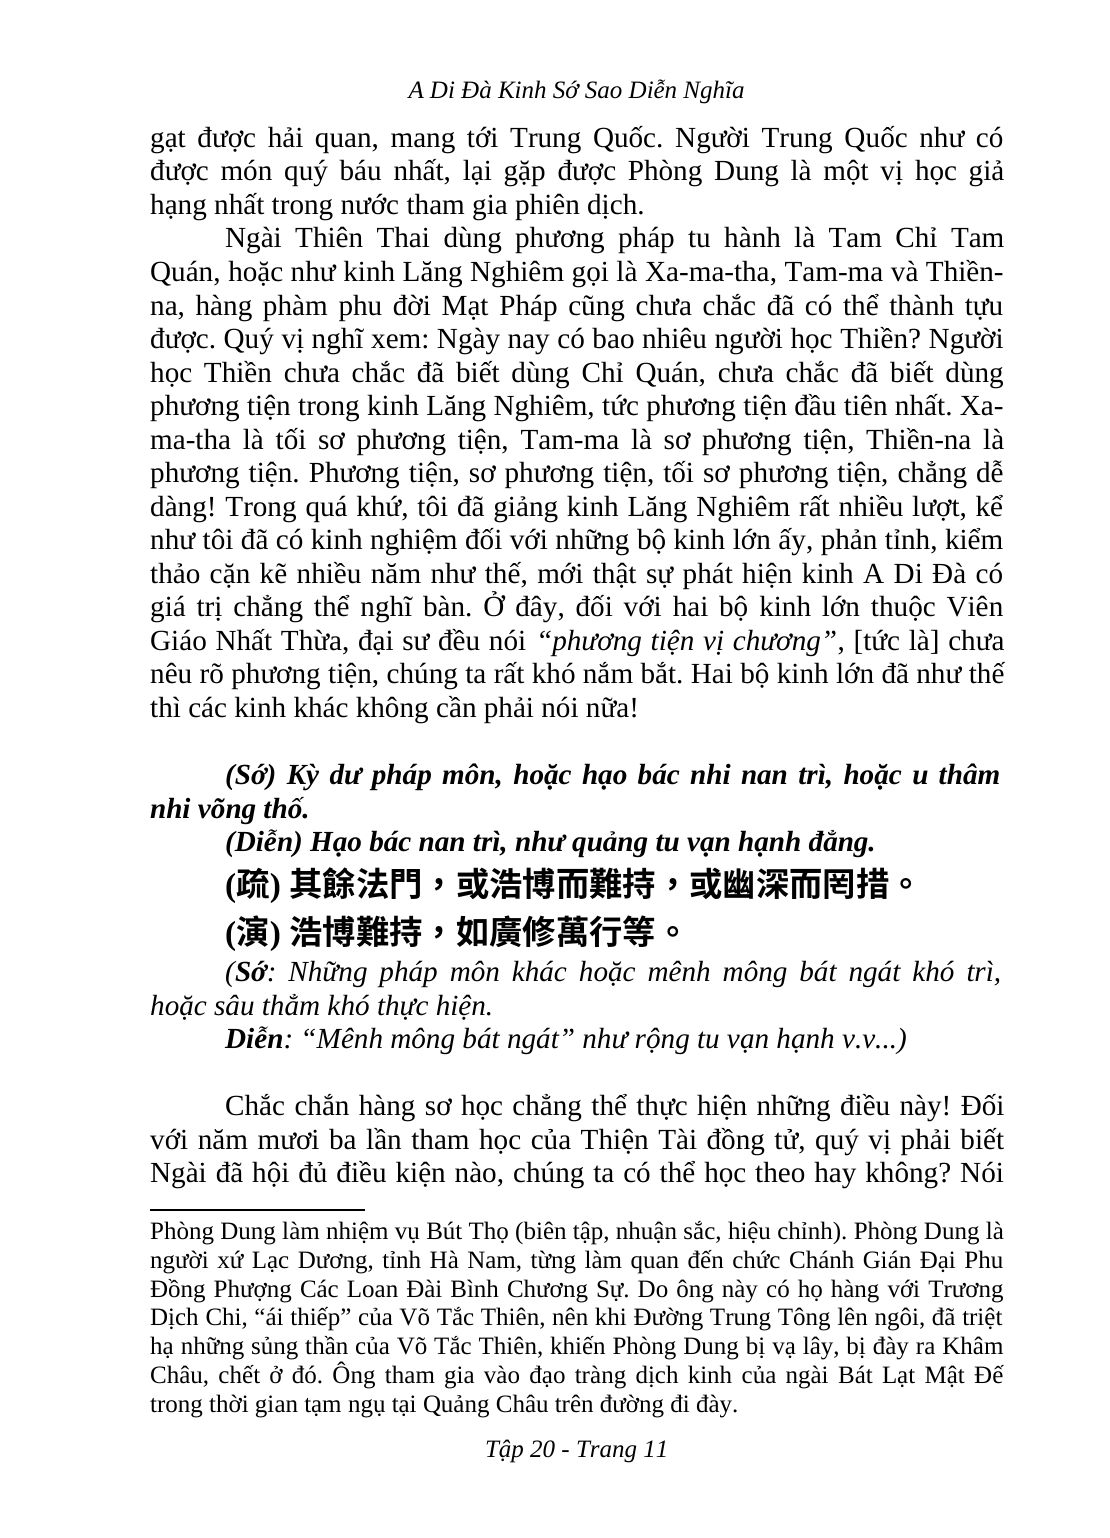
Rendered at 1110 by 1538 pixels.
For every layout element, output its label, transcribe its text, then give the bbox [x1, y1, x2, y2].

text Diễn: “Mênh mông bát ngát” như rộng tu vạn hạnh v.v...) [150, 1021, 1005, 1055]
text Ngài Thiên Thai dùng phương pháp tu hành là Tam Chỉ Tam Quán, hoặc như kinh Lăng Nghiêm gọi là Xa-ma-tha, Tam-ma và Thiền-na, hàng phàm phu đời Mạt Pháp cũng chưa chắc đã có thể thành tựu được. Quý vị nghĩ xem: Ngày nay có bao nhiêu người học Thiền? Người học Thiền chưa chắc đã biết dùng Chỉ Quán, chưa chắc đã biết dùng phương tiện trong kinh Lăng Nghiêm, tức phương tiện đầu tiên nhất. Xa-ma-tha là tối sơ phương tiện, Tam-ma là sơ phương tiện, Thiền-na là phương tiện. Phương tiện, sơ phương tiện, tối sơ phương tiện, chẳng dễ dàng! Trong quá khứ, tôi đã giảng kinh Lăng Nghiêm rất nhiều lượt, kể như tôi đã có kinh nghiệm đối với những bộ kinh lớn ấy, phản tỉnh, kiểm thảo cặn kẽ nhiều năm như thế, mới thật sự phát hiện kinh A Di Đà có giá trị chẳng thể nghĩ bàn. Ở đây, đối với hai bộ kinh lớn thuộc Viên Giáo Nhất Thừa, đại sư đều nói “phương tiện vị chương”, [tức là] chưa nêu rõ phương tiện, chúng ta rất khó nắm bắt. Hai bộ kinh lớn đã như thế thì các kinh khác không cần phải nói nữa! [150, 221, 1005, 724]
text (疏) 其餘法門，或浩博而難持，或幽深而罔措。 [150, 858, 1005, 906]
text (Diễn) Hạo bác nan trì, như quảng tu vạn hạnh đẳng. [150, 824, 1005, 858]
text (演) 浩博難持，如廣修萬行等。 [150, 906, 1005, 954]
text (Sớ: Những pháp môn khác hoặc mênh mông bát ngát khó trì, hoặc sâu thẳm khó thực hiện. [150, 954, 1005, 1021]
text (Sớ) Kỳ dư pháp môn, hoặc hạo bác nhi nan trì, hoặc u thâm nhi võng thố. [150, 757, 1005, 824]
